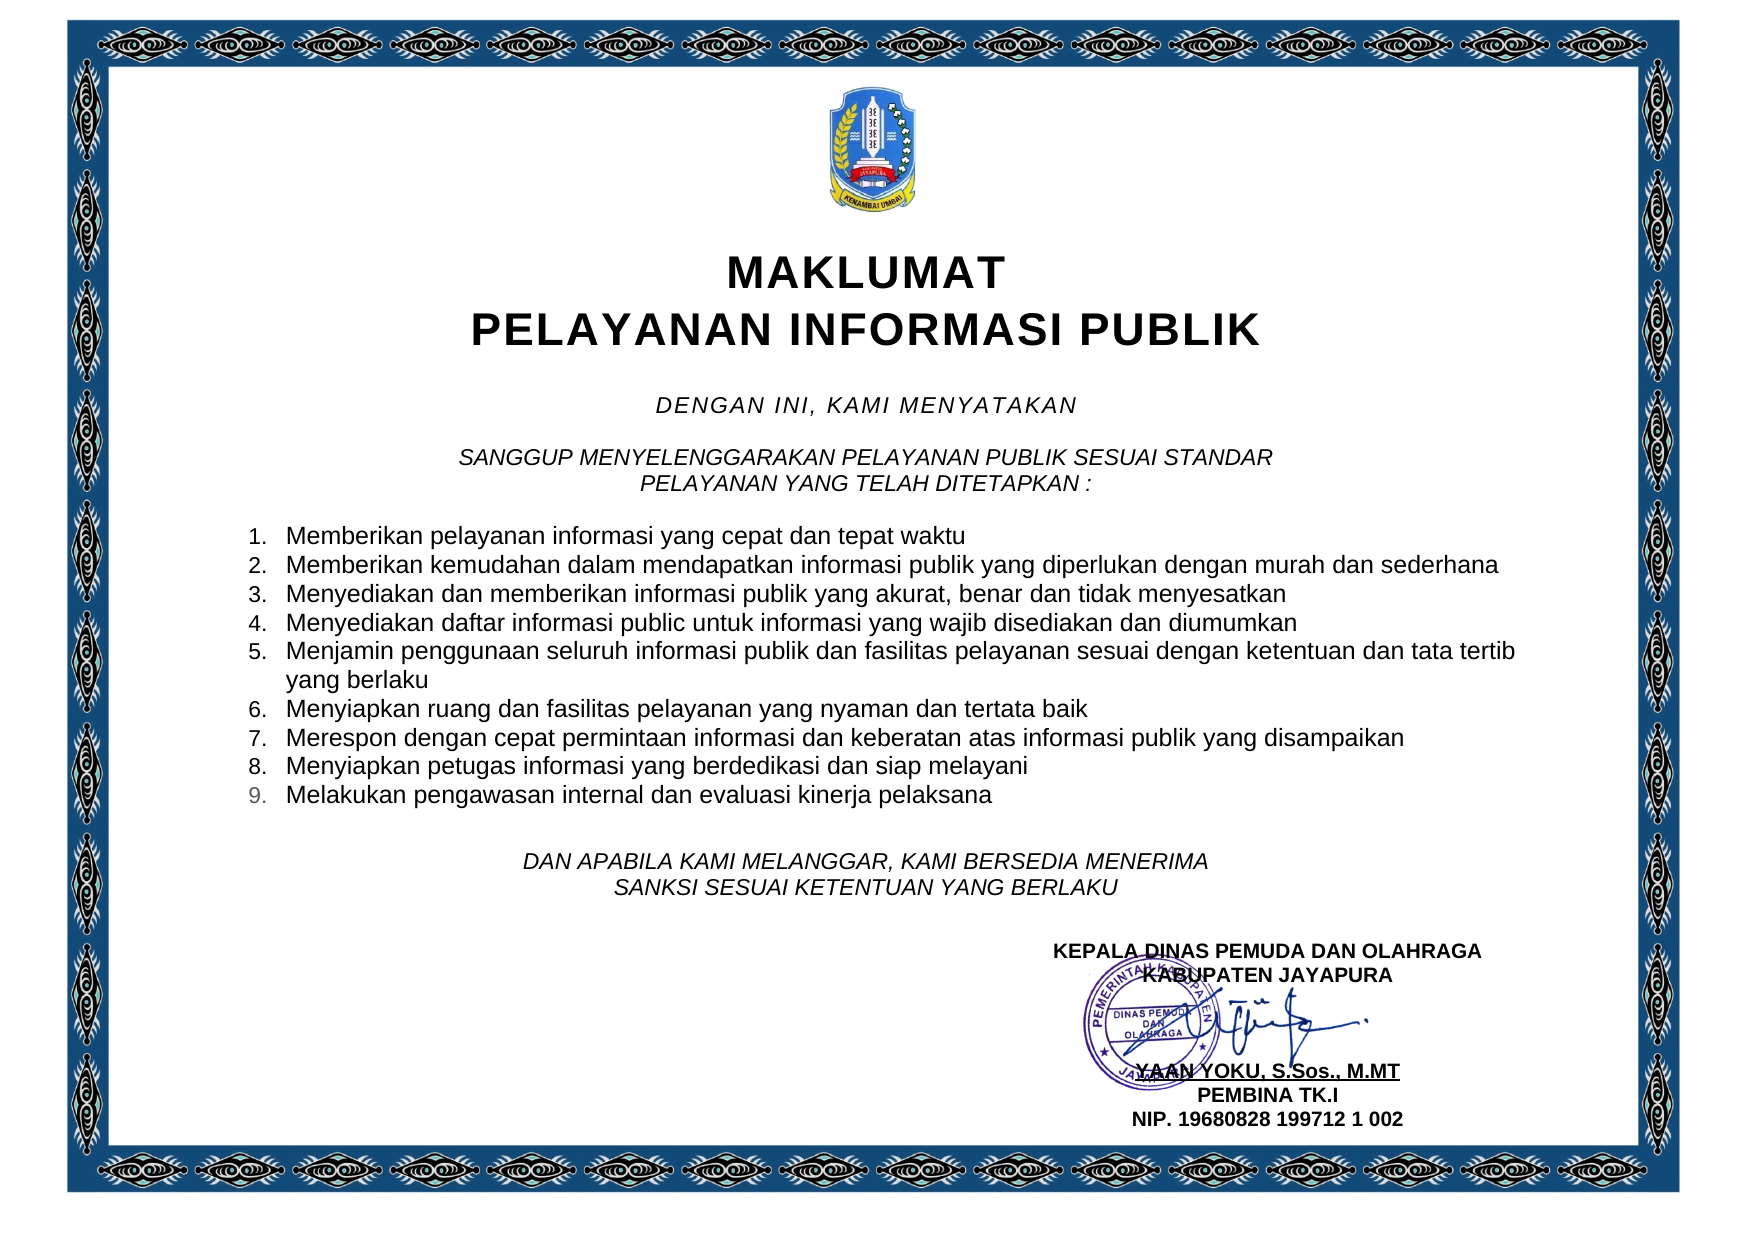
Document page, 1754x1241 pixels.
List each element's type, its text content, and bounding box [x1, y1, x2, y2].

table_cell DAN APABILA KAMI MELANGGAR, KAMI BERSEDIA MENERIMA SANKSI SESUAI KETENTUAN YANG BERLAKU KEPALA DINAS PEMUDA DAN OLAHRAGA KABUPATEN JAYAPURA YAAN YOKU, S.Sos., M.MT PEMBINA TK.I NIP. 19680828 199712 1 002 [64, 848, 1668, 1130]
table_header MAKLUMAT PELAYANAN INFORMASI PUBLIK [64, 141, 1668, 355]
table_cell Memberikan pelayanan informasi yang cepat dan tepat waktu Memberikan kemudahan dalam mendapatkan informasi publik yang diperlukan dengan murah dan sederhana Menyediakan dan memberikan informasi publik yang akurat, benar dan tidak menyesatkan Menyediakan daftar informasi public untuk informasi yang wajib disediakan dan diumumkan Menjamin penggunaan seluruh informasi publik dan fasilitas pelayanan sesuai dengan ketentuan dan tata tertib yang berlaku Menyiapkan ruang dan fasilitas pelayanan yang nyaman dan tertata baik Merespon dengan cepat permintaan informasi dan keberatan atas informasi publik yang disampaikan Menyiapkan petugas informasi yang berdedikasi dan siap melayani Melakukan pengawasan internal dan evaluasi kinerja pelaksana [64, 521, 1668, 848]
table_cell DENGAN INI, KAMI MENYATAKAN SANGGUP MENYELENGGARAKAN PELAYANAN PUBLIK SESUAI STANDAR PELAYANAN YANG TELAH DITETAPKAN : [64, 355, 1668, 521]
picture [11, 0, 1714, 1241]
